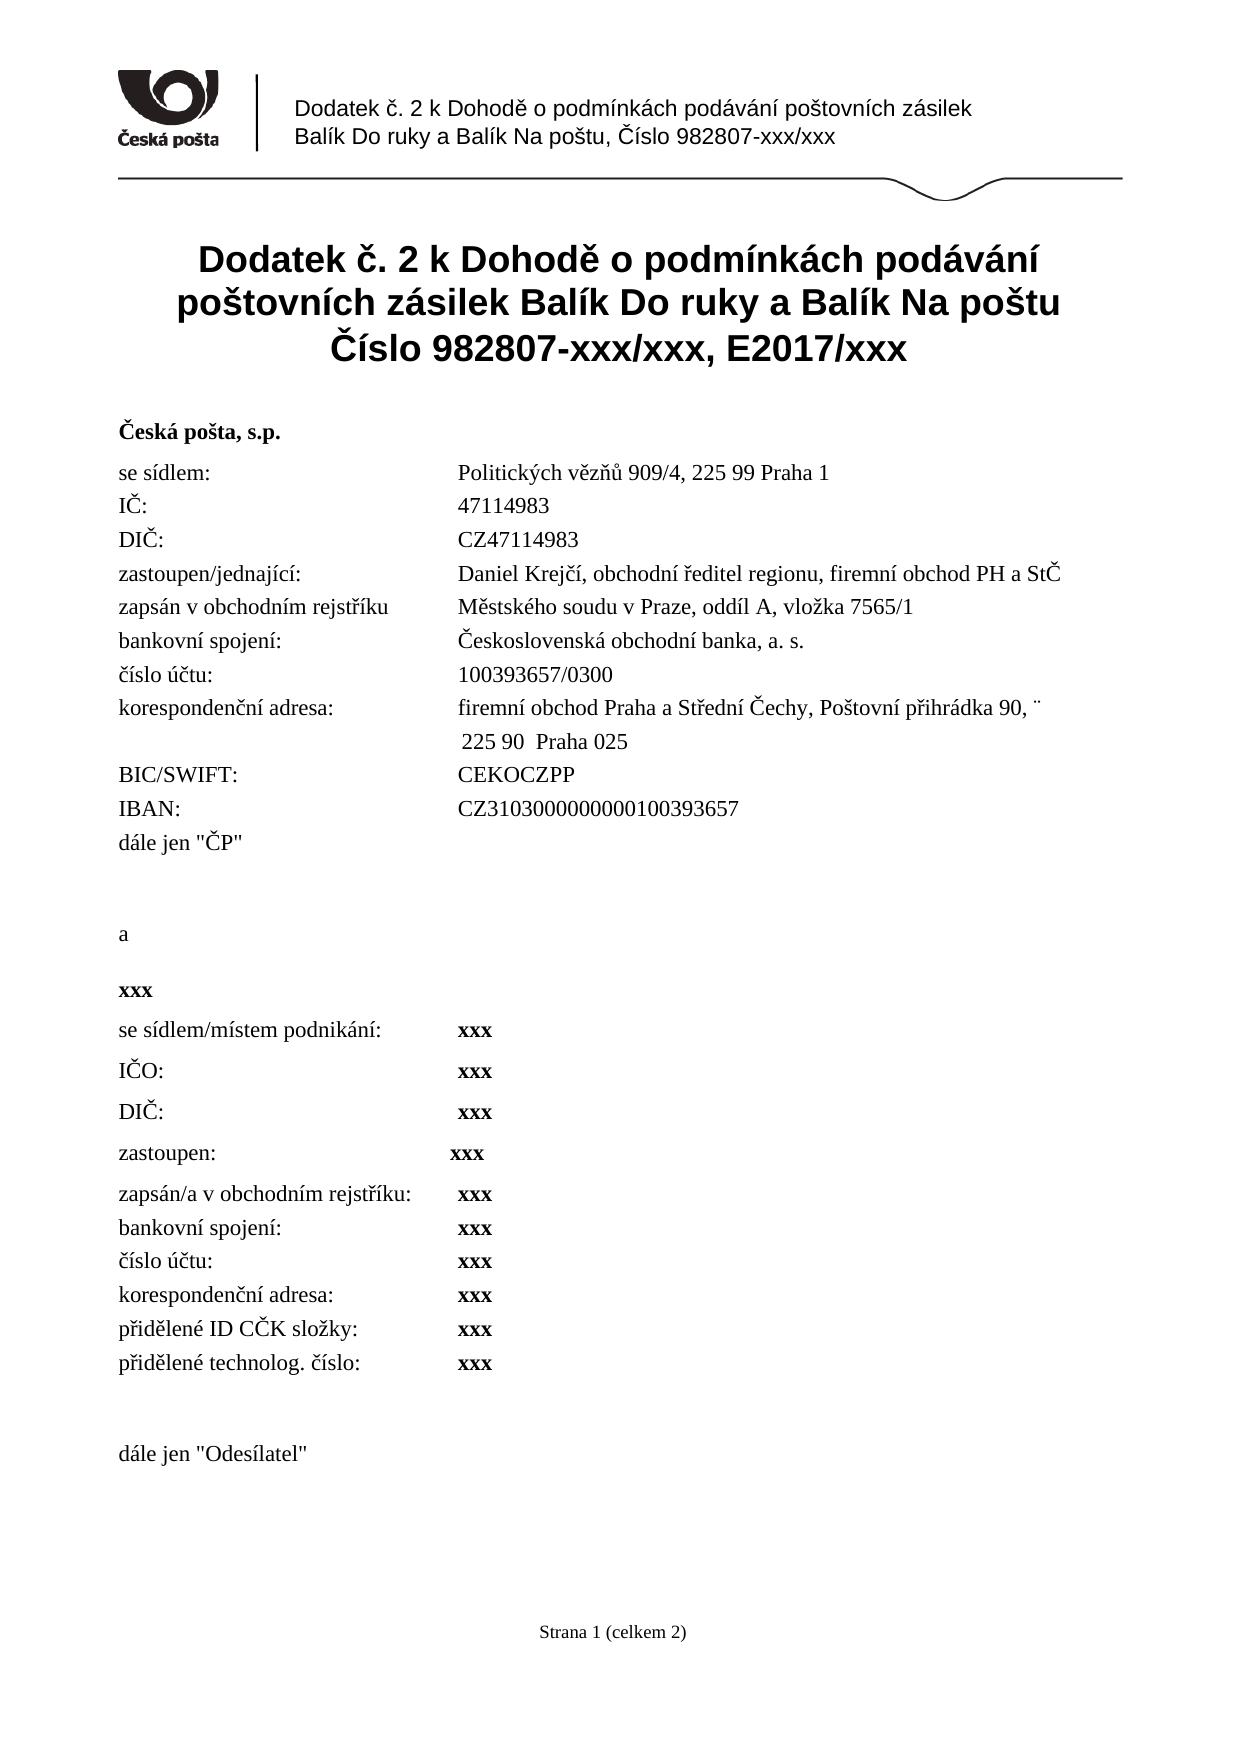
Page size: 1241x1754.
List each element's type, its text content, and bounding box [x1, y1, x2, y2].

list a [118, 920, 1122, 946]
list DIČ: CZ47114983 [118, 526, 1122, 552]
list korespondenční adresa: xxx [118, 1281, 1122, 1308]
list se sídlem/místem podnikání: xxx [118, 1017, 1122, 1043]
list bankovní spojení: xxx [118, 1214, 1122, 1240]
list IČ: 47114983 [118, 492, 1122, 519]
picture [118, 70, 219, 148]
list Dodatek č. 2 k Dohodě o podmínkách podávání poštovních zásilek Balík Do ruky a Balík Na poštu [115, 237, 1122, 324]
list IČO: xxx [118, 1057, 1122, 1084]
list číslo účtu: 100393657/0300 [118, 661, 1122, 687]
list přidělené technolog. číslo: xxx [118, 1348, 1122, 1375]
list korespondenční adresa: firemní obchod Praha a Střední Čechy, Poštovní přihrádka 90, ¨ [118, 694, 1122, 721]
list Číslo 982807-xxx/xxx, E2017/xxx [115, 326, 1122, 369]
list xxx [118, 976, 1122, 1002]
list přidělené ID CČK složky: xxx [118, 1315, 1122, 1341]
list zastoupen/jednající: Daniel Krejčí, obchodní ředitel regionu, firemní obchod PH a StČ [118, 560, 1122, 586]
list zapsán/a v obchodním rejstříku: xxx [118, 1180, 1122, 1207]
list bankovní spojení: Československá obchodní banka, a. s. [118, 627, 1122, 653]
list Česká pošta, s.p. [118, 418, 1122, 444]
list DIČ: xxx [118, 1098, 1122, 1125]
list se sídlem: Politických vězňů 909/4, 225 99 Praha 1 [118, 459, 1122, 485]
list BIC/SWIFT: CEKOCZPP [118, 762, 1122, 788]
list 225 90 Praha 025 [118, 728, 1122, 754]
list zastoupen: xxx [118, 1139, 1122, 1166]
picture [118, 177, 1123, 201]
list IBAN: CZ3103000000000100393657 [118, 795, 1122, 822]
list číslo účtu: xxx [118, 1248, 1122, 1274]
list dále jen "ČP" [118, 829, 1122, 855]
list zapsán v obchodním rejstříku Městského soudu v Praze, oddíl A, vložka 7565/1 [118, 593, 1122, 620]
list dále jen "Odesílatel" [118, 1440, 1122, 1466]
